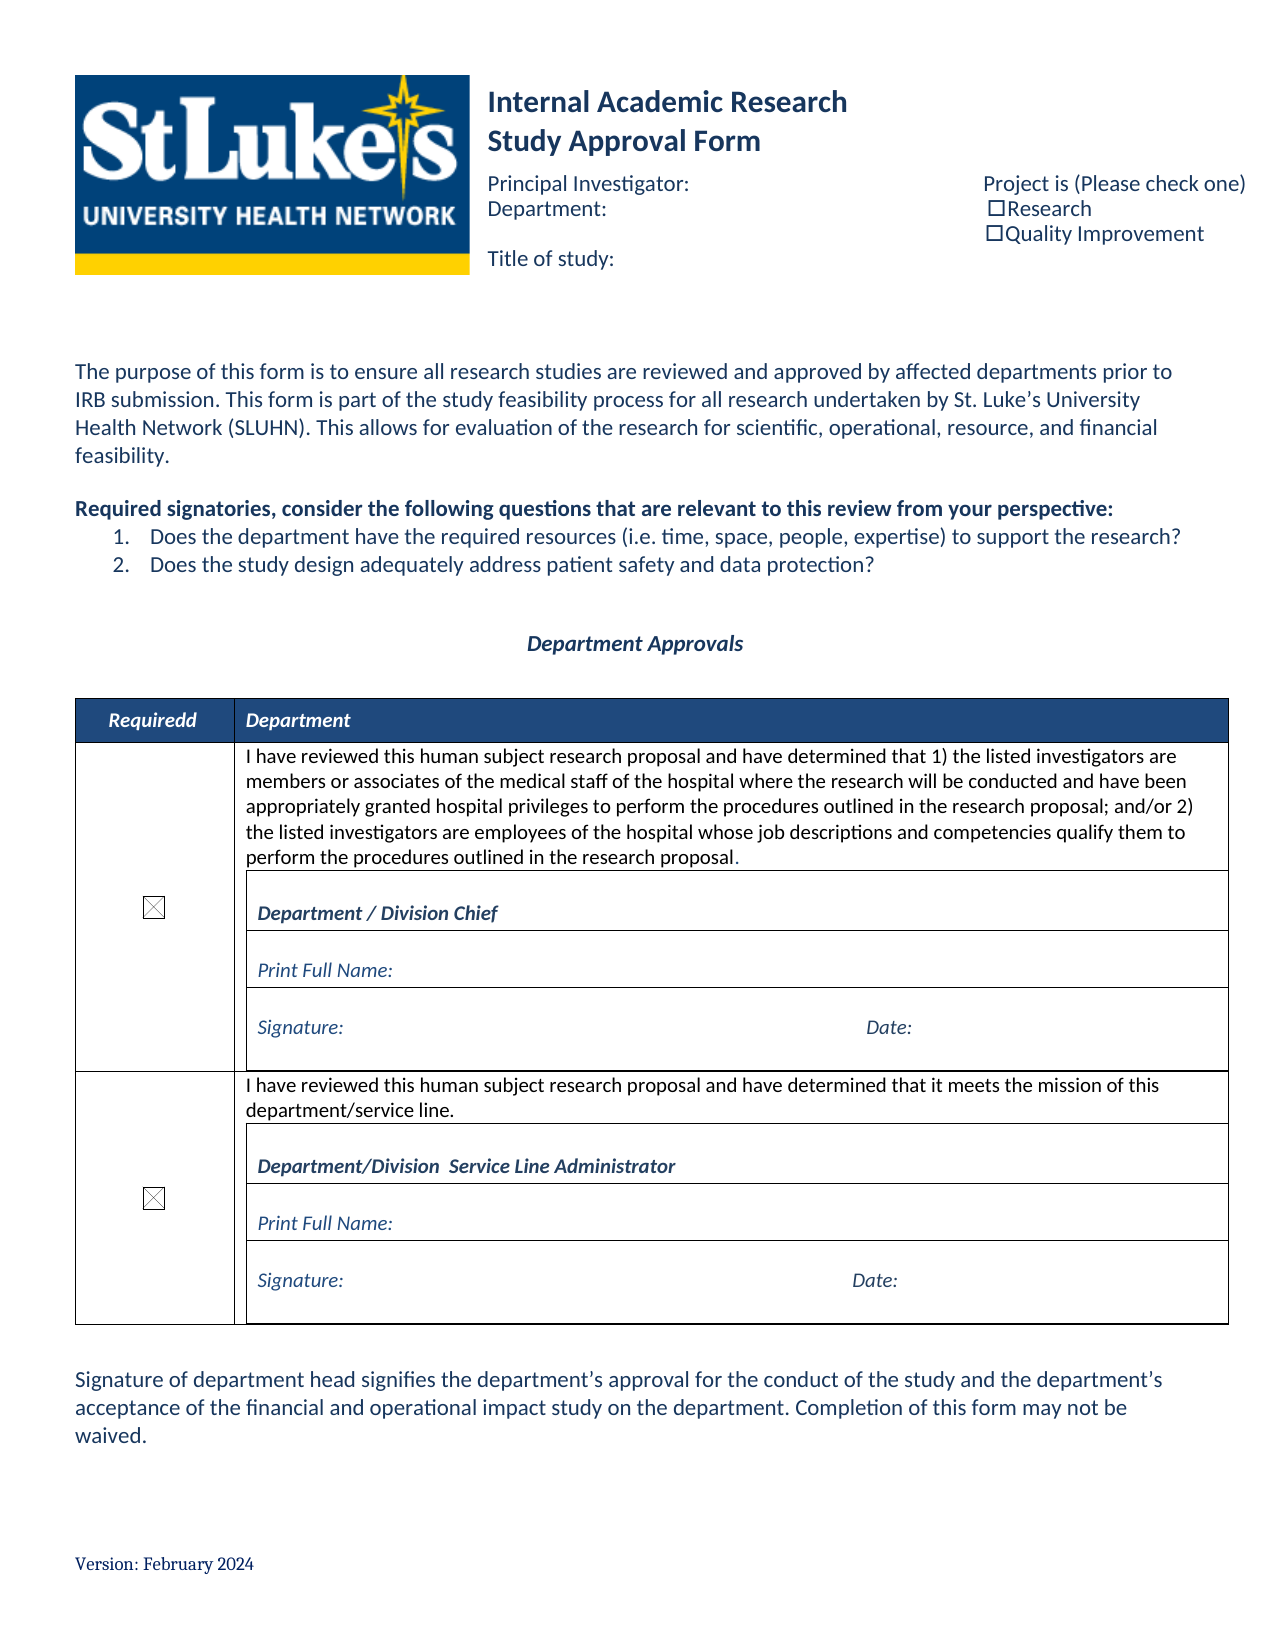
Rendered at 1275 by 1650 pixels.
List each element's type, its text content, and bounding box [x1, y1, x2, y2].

text The purpose of this form is to ensure all research studies are reviewed and approved by affected departments prior to IRB submission. This form is part of the study feasibility process for all research undertaken by St. Luke’s University Health Network (SLUHN). This allows for evaluation of the research for scientific, operational, resource, and financial feasibility. [75, 357, 1197, 469]
picture [75, 75, 470, 275]
list Does the study design adequately address patient safety and data protection? [112, 550, 1197, 578]
table_header Requiredd [76, 699, 234, 742]
text Signature of department head signifies the department’s approval for the conduct of the study and the department’s acceptance of the financial and operational impact study on the department. Completion of this form may not be waived. [75, 1365, 1200, 1449]
list Does the department have the required resources (i.e. time, space, people, expertise) to support the research? [112, 522, 1197, 550]
table_cell [76, 1072, 234, 1323]
table_cell I have reviewed this human subject research proposal and have determined that 1) the listed investigators are members or associates of the medical staff of the hospital where the research will be conducted and have been appropriately granted hospital privileges to perform the procedures outlined in the research proposal; and/or 2) the listed investigators are employees of the hospital whose job descriptions and competencies qualify them to perform the procedures outlined in the research proposal. [235, 743, 1228, 1071]
text Department Approvals [75, 629, 1197, 657]
table_header Department [235, 699, 1228, 742]
table_cell [76, 743, 234, 1071]
table_cell I have reviewed this human subject research proposal and have determined that it meets the mission of this department/service line. [235, 1072, 1228, 1323]
text Required signatories, consider the following questions that are relevant to this review from your perspective: [75, 494, 1197, 522]
